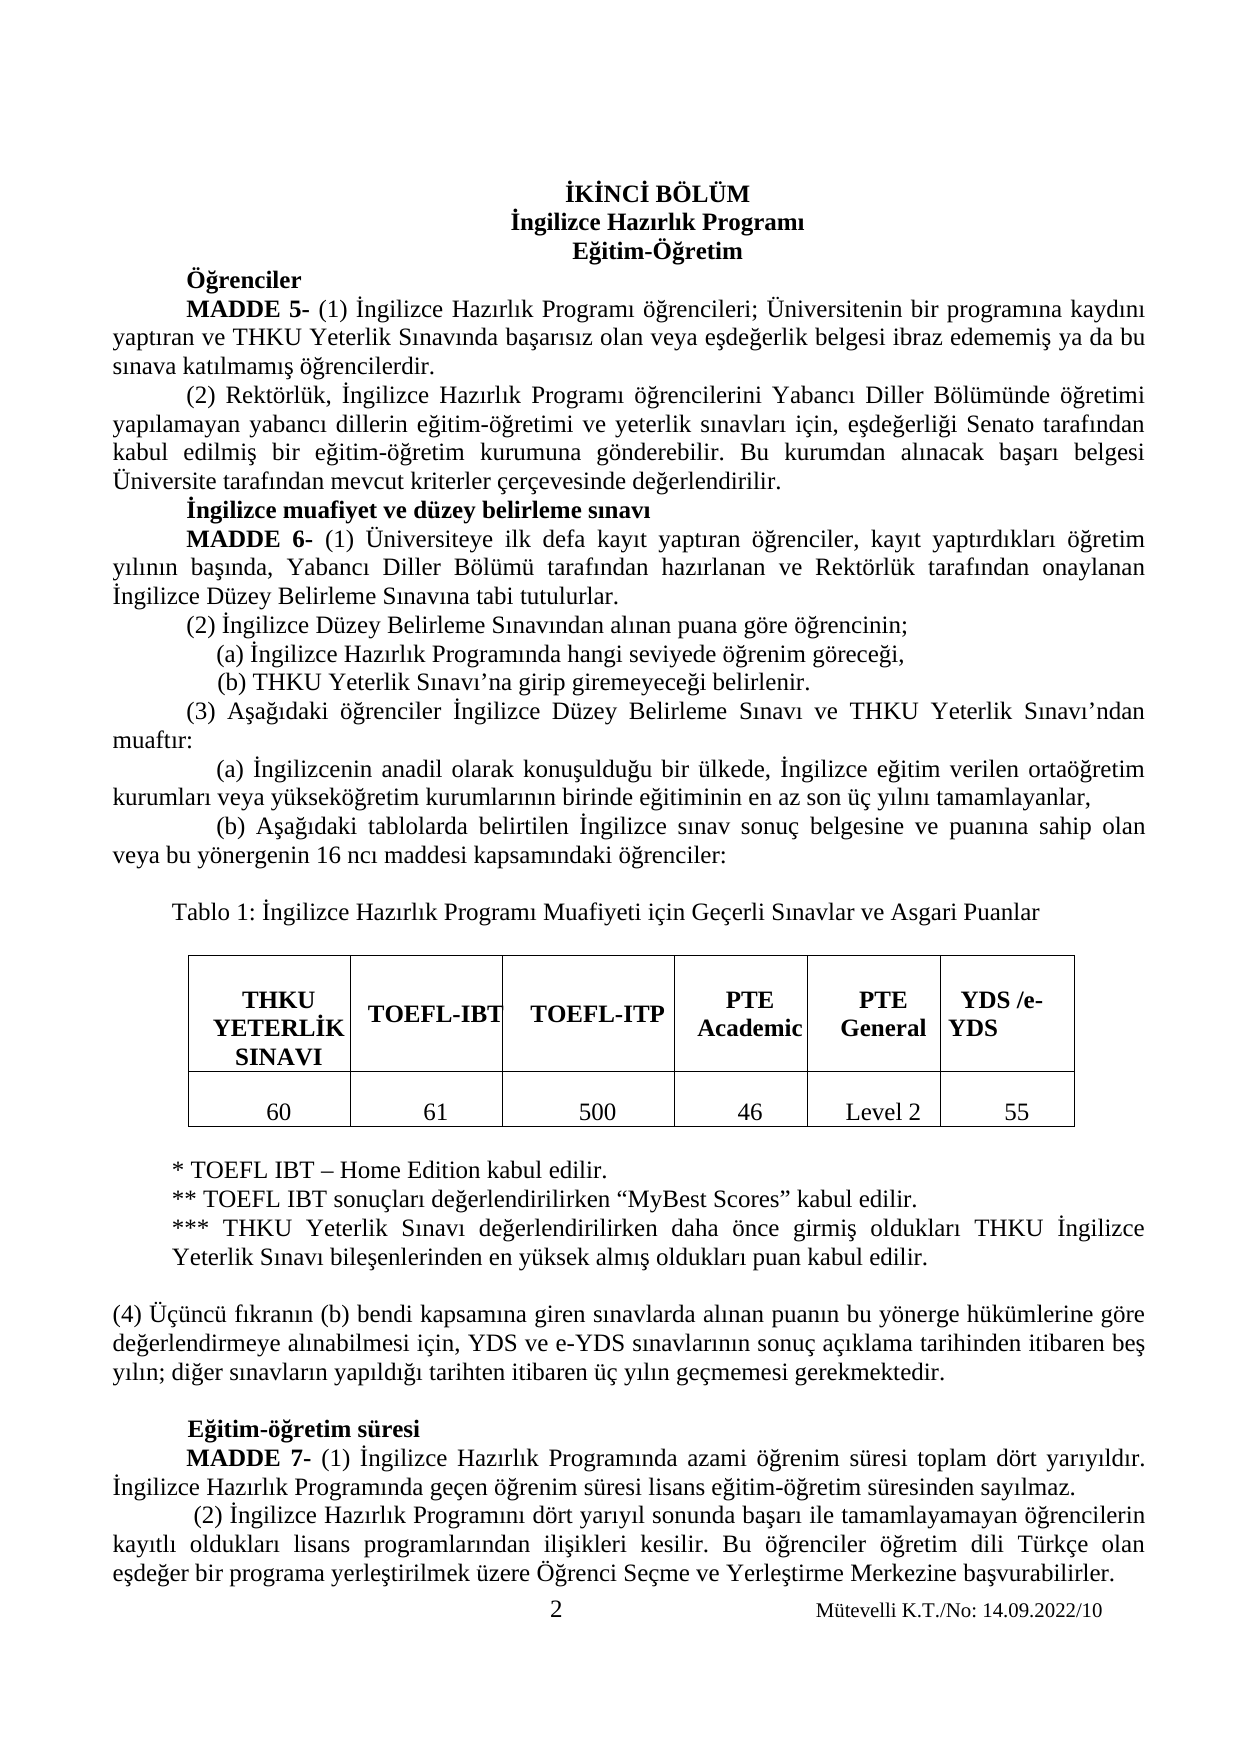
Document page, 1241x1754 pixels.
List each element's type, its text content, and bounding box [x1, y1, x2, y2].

text MADDE 6- (1) Üniversiteye ilk defa kayıt yaptıran öğrenciler, kayıt yaptırdıkları öğretim yılının başında, Yabancı Diller Bölümü tarafından hazırlanan ve Rektörlük tarafından onaylanan İngilizce Düzey Belirleme Sınavına tabi tutulurlar. [112, 524, 1146, 610]
text İKİNCİ BÖLÜM [112, 179, 1146, 207]
table_header TOEFL-IBT [351, 956, 502, 1071]
text (b) Aşağıdaki tablolarda belirtilen İngilizce sınav sonuç belgesine ve puanına sahip olan veya bu yönergenin 16 ncı maddesi kapsamındaki öğrenciler: [112, 811, 1146, 869]
table_cell Level 2 [808, 1072, 940, 1126]
table_header THKU YETERLİK SINAVI [189, 956, 350, 1071]
table_cell 55 [941, 1072, 1074, 1126]
text (4) Üçüncü fıkranın (b) bendi kapsamına giren sınavlarda alınan puanın bu yönerge hükümlerine göre değerlendirmeye alınabilmesi için, YDS ve e-YDS sınavlarının sonuç açıklama tarihinden itibaren beş yılın; diğer sınavların yapıldığı tarihten itibaren üç yılın geçmemesi gerekmektedir. [112, 1299, 1146, 1386]
table_cell 46 [675, 1072, 807, 1126]
table_header PTE Academic [675, 956, 807, 1071]
text İngilizce muafiyet ve düzey belirleme sınavı [112, 495, 1146, 524]
text (a) İngilizce Hazırlık Programında hangi seviyede öğrenim göreceği, [172, 639, 1146, 667]
text Tablo 1: İngilizce Hazırlık Programı Muafiyeti için Geçerli Sınavlar ve Asgari Puanlar [172, 897, 1146, 926]
table_cell 61 [351, 1072, 502, 1126]
table_cell 60 [189, 1072, 350, 1126]
text İngilizce Hazırlık Programı [112, 207, 1146, 236]
text Eğitim-öğretim süresi [112, 1414, 1146, 1443]
text MADDE 5- (1) İngilizce Hazırlık Programı öğrencileri; Üniversitenin bir programına kaydını yaptıran ve THKU Yeterlik Sınavında başarısız olan veya eşdeğerlik belgesi ibraz edememiş ya da bu sınava katılmamış öğrencilerdir. [112, 294, 1146, 380]
text (b) THKU Yeterlik Sınavı’na girip giremeyeceği belirlenir. [142, 667, 1146, 696]
text (a) İngilizcenin anadil olarak konuşulduğu bir ülkede, İngilizce eğitim verilen ortaöğretim kurumları veya yükseköğretim kurumlarının birinde eğitiminin en az son üç yılını tamamlayanlar, [112, 754, 1146, 811]
text (2) İngilizce Düzey Belirleme Sınavından alınan puana göre öğrencinin; [112, 610, 1146, 639]
text (2) İngilizce Hazırlık Programını dört yarıyıl sonunda başarı ile tamamlayamayan öğrencilerin kayıtlı oldukları lisans programlarından ilişikleri kesilir. Bu öğrenciler öğretim dili Türkçe olan eşdeğer bir programa yerleştirilmek üzere Öğrenci Seçme ve Yerleştirme Merkezine başvurabilirler. [112, 1501, 1146, 1587]
table_cell 500 [503, 1072, 674, 1126]
text MADDE 7- (1) İngilizce Hazırlık Programında azami öğrenim süresi toplam dört yarıyıldır. İngilizce Hazırlık Programında geçen öğrenim süresi lisans eğitim-öğretim süresinden sayılmaz. [112, 1443, 1146, 1501]
text * TOEFL IBT – Home Edition kabul edilir. [172, 1156, 1146, 1184]
text Eğitim-Öğretim [112, 236, 1146, 265]
table_header TOEFL-ITP [503, 956, 674, 1071]
table_header PTE General [808, 956, 940, 1071]
text (3) Aşağıdaki öğrenciler İngilizce Düzey Belirleme Sınavı ve THKU Yeterlik Sınavı’ndan muaftır: [112, 696, 1146, 754]
text *** THKU Yeterlik Sınavı değerlendirilirken daha önce girmiş oldukları THKU İngilizce Yeterlik Sınavı bileşenlerinden en yüksek almış oldukları puan kabul edilir. [172, 1213, 1146, 1271]
table_header YDS /e-YDS [941, 956, 1074, 1071]
text ** TOEFL IBT sonuçları değerlendirilirken “MyBest Scores” kabul edilir. [172, 1184, 1146, 1213]
text Öğrenciler [112, 265, 1146, 294]
text (2) Rektörlük, İngilizce Hazırlık Programı öğrencilerini Yabancı Diller Bölümünde öğretimi yapılamayan yabancı dillerin eğitim-öğretimi ve yeterlik sınavları için, eşdeğerliği Senato tarafından kabul edilmiş bir eğitim-öğretim kurumuna gönderebilir. Bu kurumdan alınacak başarı belgesi Üniversite tarafından mevcut kriterler çerçevesinde değerlendirilir. [112, 380, 1146, 495]
